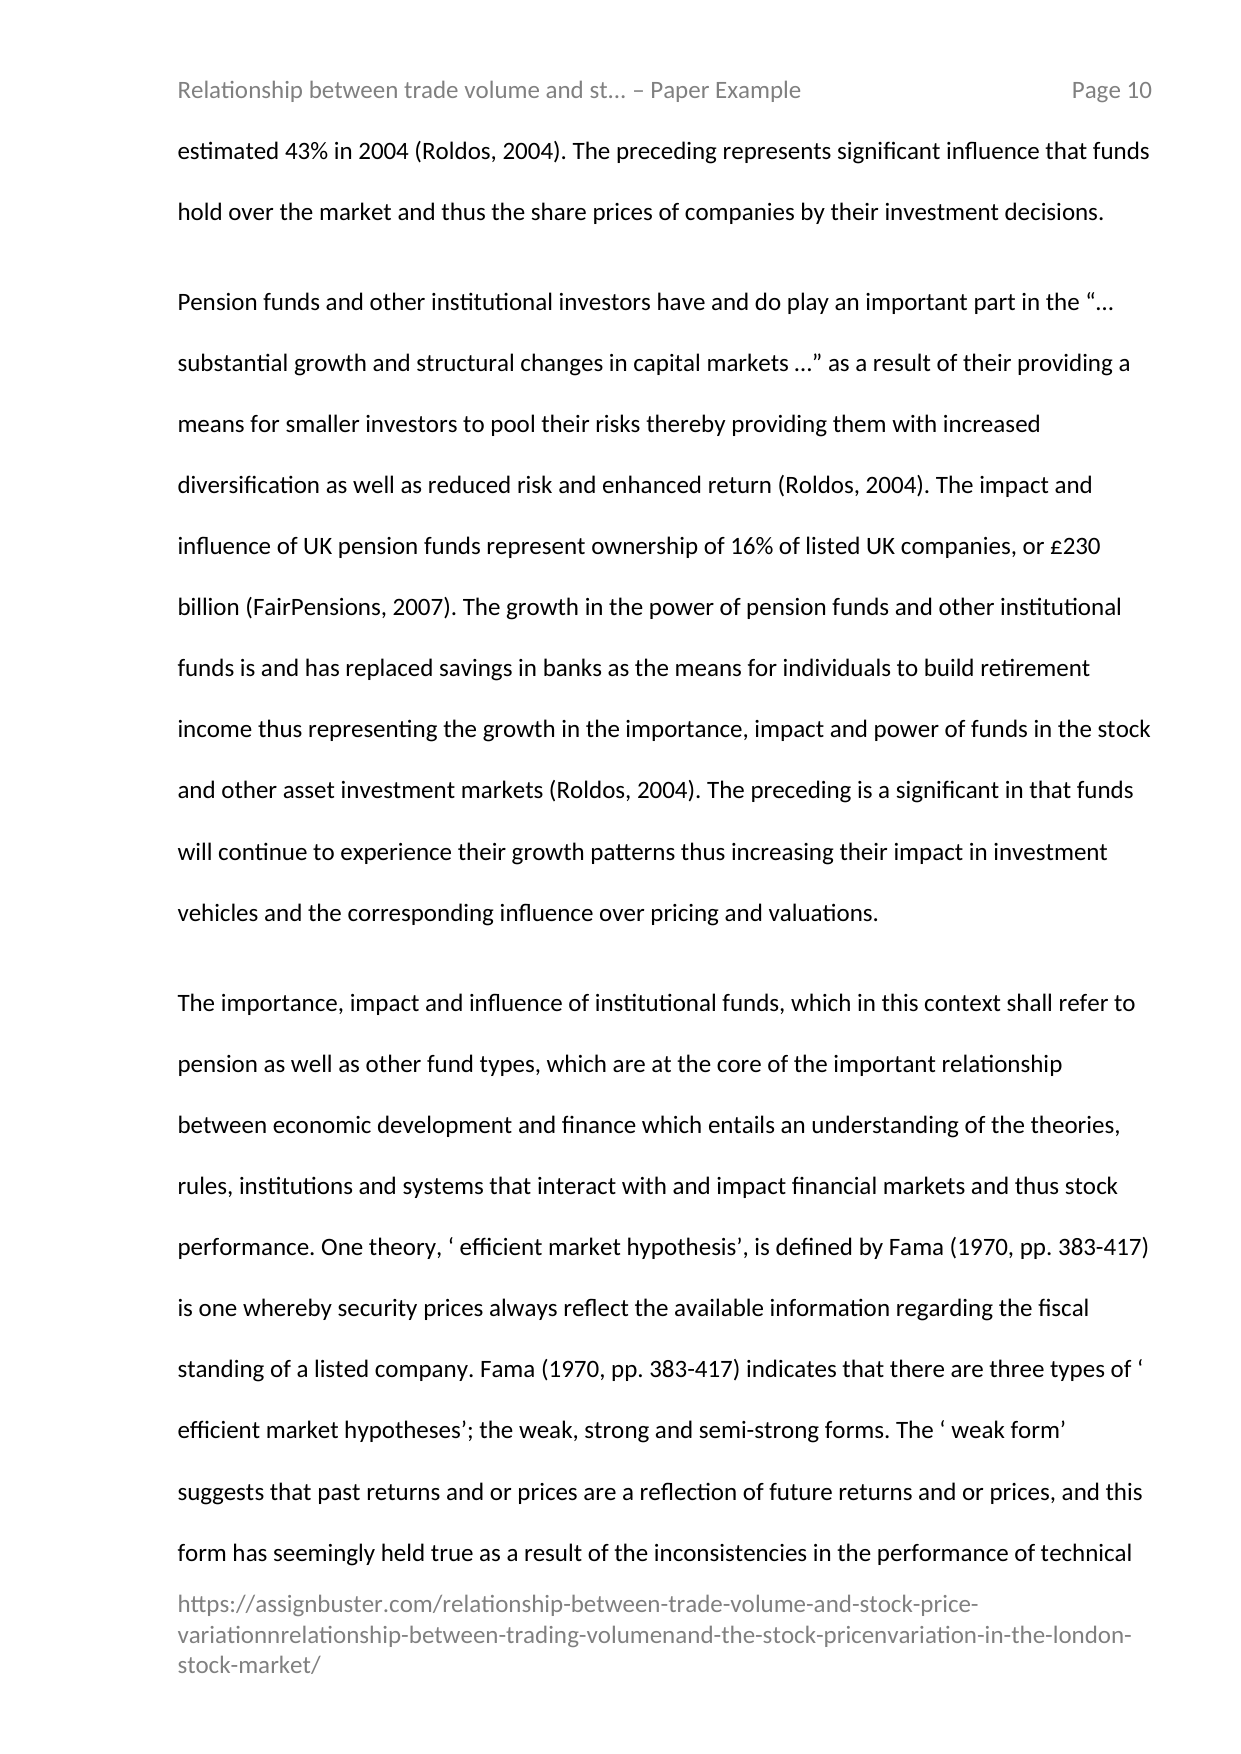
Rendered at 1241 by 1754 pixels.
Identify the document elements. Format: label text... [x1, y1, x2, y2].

text Pension funds and other institutional investors have and do play an important part in the “… substantial growth and structural changes in capital markets …” as a result of their providing a means for smaller investors to pool their risks thereby providing them with increased diversification as well as reduced risk and enhanced return (Roldos, 2004). The impact and influence of UK pension funds represent ownership of 16% of listed UK companies, or £230 billion (FairPensions, 2007). The growth in the power of pension funds and other institutional funds is and has replaced savings in banks as the means for individuals to build retirement income thus representing the growth in the importance, impact and power of funds in the stock and other asset investment markets (Roldos, 2004). The preceding is a significant in that funds will continue to experience their growth patterns thus increasing their impact in investment vehicles and the corresponding influence over pricing and valuations. [177, 286, 1152, 927]
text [177, 135, 1152, 226]
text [177, 987, 1152, 1567]
